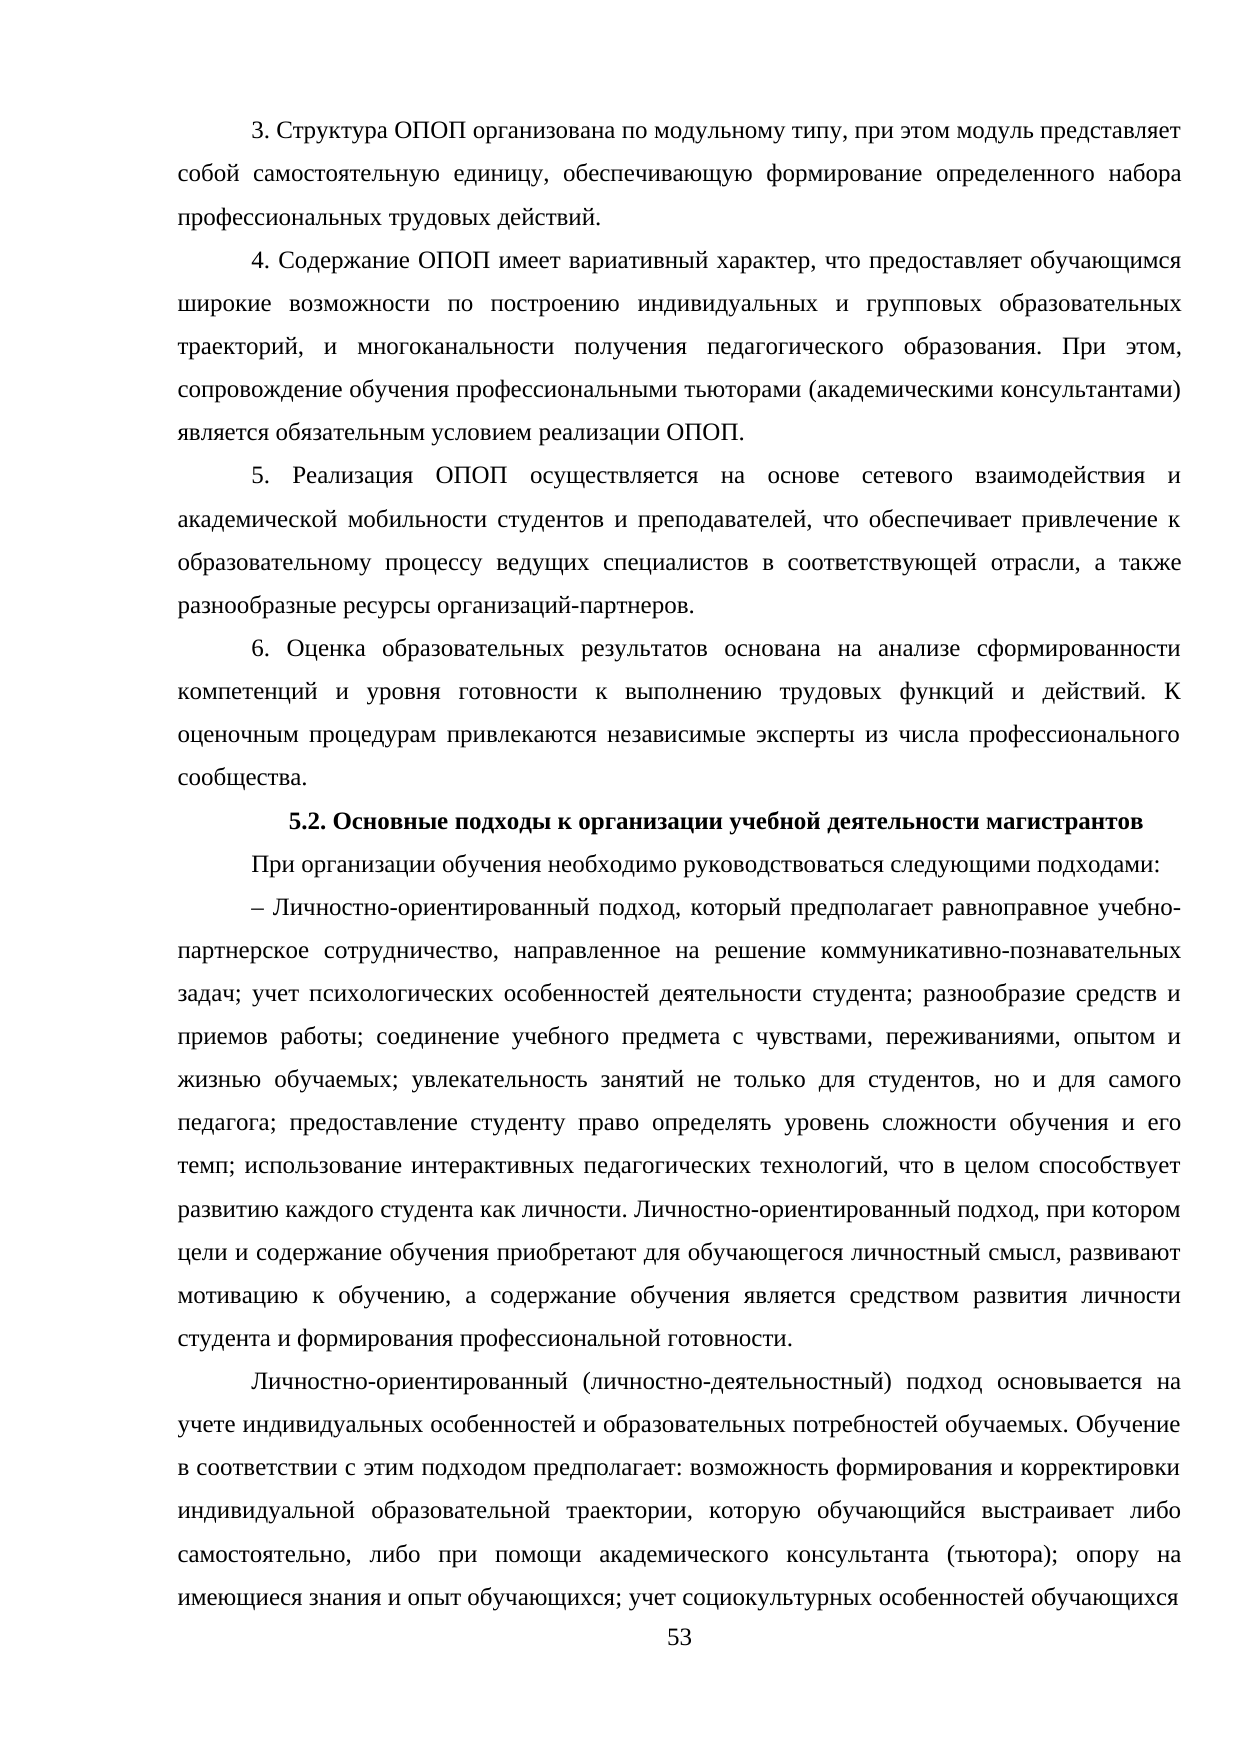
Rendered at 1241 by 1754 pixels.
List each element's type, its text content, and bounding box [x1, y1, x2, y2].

subtitle Основные подходы к организации учебной деятельности магистрантов [288, 806, 1192, 835]
list Содержание ОПОП имеет вариативный характер, что предоставляет обучающимся широкие возможности по построению индивидуальных и групповых образовательных траекторий, и многоканальности получения педагогического образования. При этом, сопровождение обучения профессиональными тьюторами (академическими консультантами) является обязательным условием реализации ОПОП. [177, 245, 1182, 446]
list Структура ОПОП организована по модульному типу, при этом модуль представляет собой самостоятельную единицу, обеспечивающую формирование определенного набора профессиональных трудовых действий. [177, 115, 1182, 230]
list Реализация ОПОП осуществляется на основе сетевого взаимодействия и академической мобильности студентов и преподавателей, что обеспечивает привлечение к образовательному процессу ведущих специалистов в соответствующей отрасли, а также разнообразные ресурсы организаций-партнеров. [177, 461, 1181, 619]
text Личностно-ориентированный (личностно-деятельностный) подход основывается на учете индивидуальных особенностей и образовательных потребностей обучаемых. Обучение в соответствии с этим подходом предполагает: возможность формирования и корректировки индивидуальной образовательной траектории, которую обучающийся выстраивает либо самостоятельно, либо при помощи академического консультанта (тьютора); опору на имеющиеся знания и опыт обучающихся; учет социокультурных особенностей обучающихся [177, 1366, 1181, 1611]
list Оценка образовательных результатов основана на анализе сформированности компетенций и уровня готовности к выполнению трудовых функций и действий. К оценочным процедурам привлекаются независимые эксперты из числа профессионального сообщества. [177, 633, 1181, 791]
list Личностно-ориентированный подход, который предполагает равноправное учебно- партнерское сотрудничество, направленное на решение коммуникативно-познавательных задач; учет психологических особенностей деятельности студента; разнообразие средств и приемов работы; соединение учебного предмета с чувствами, переживаниями, опытом и жизнью обучаемых; увлекательность занятий не только для студентов, но и для самого педагога; предоставление студенту право определять уровень сложности обучения и его темп; использование интерактивных педагогических технологий, что в целом способствует развитию каждого студента как личности. Личностно-ориентированный подход, при котором цели и содержание обучения приобретают для обучающегося личностный смысл, развивают мотивацию к обучению, а содержание обучения является средством развития личности студента и формирования профессиональной готовности. [177, 892, 1182, 1352]
text При организации обучения необходимо руководствоваться следующими подходами: [251, 849, 1192, 878]
